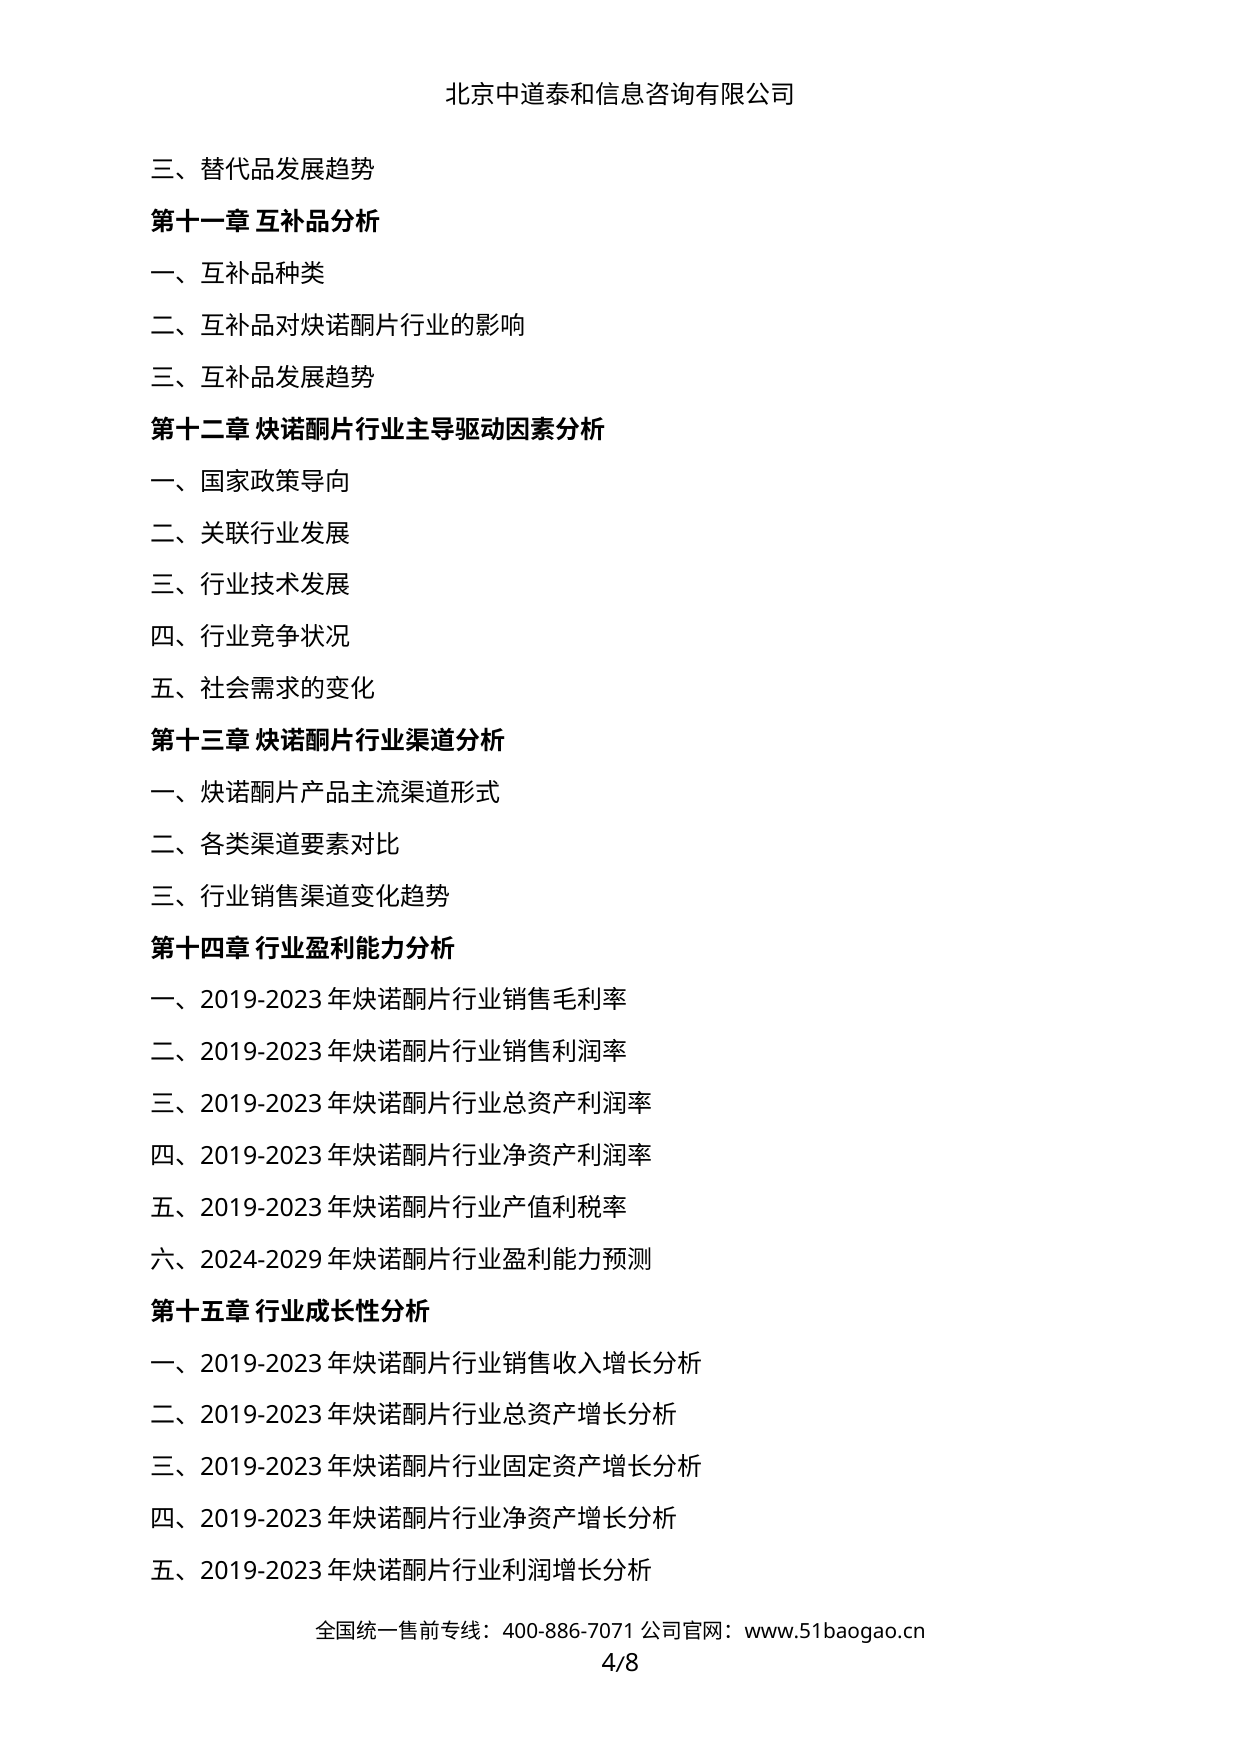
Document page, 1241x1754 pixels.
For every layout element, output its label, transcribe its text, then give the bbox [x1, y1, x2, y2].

text 四、2019-2023年炔诺酮片行业净资产利润率 [150, 1136, 1090, 1172]
text 四、2019-2023年炔诺酮片行业净资产增长分析 [150, 1499, 1090, 1535]
text 五、2019-2023年炔诺酮片行业产值利税率 [150, 1187, 1090, 1224]
text 四、行业竞争状况 [150, 617, 1090, 653]
text 第十五章 行业成长性分析 [150, 1291, 1090, 1327]
text 三、互补品发展趋势 [150, 357, 1090, 394]
text 二、关联行业发展 [150, 513, 1090, 549]
text 第十四章 行业盈利能力分析 [150, 928, 1090, 964]
text 一、炔诺酮片产品主流渠道形式 [150, 772, 1090, 809]
text 二、2019-2023年炔诺酮片行业总资产增长分析 [150, 1395, 1090, 1431]
text 二、各类渠道要素对比 [150, 824, 1090, 861]
text 六、2024-2029年炔诺酮片行业盈利能力预测 [150, 1239, 1090, 1276]
text 五、社会需求的变化 [150, 669, 1090, 705]
text 一、2019-2023年炔诺酮片行业销售收入增长分析 [150, 1343, 1090, 1379]
text 三、行业技术发展 [150, 565, 1090, 601]
text 第十一章 互补品分析 [150, 202, 1090, 238]
text 三、替代品发展趋势 [150, 150, 1090, 186]
text 三、行业销售渠道变化趋势 [150, 876, 1090, 912]
text 一、国家政策导向 [150, 461, 1090, 497]
text 一、2019-2023年炔诺酮片行业销售毛利率 [150, 980, 1090, 1016]
text 第十三章 炔诺酮片行业渠道分析 [150, 721, 1090, 757]
text 三、2019-2023年炔诺酮片行业总资产利润率 [150, 1084, 1090, 1120]
text 二、互补品对炔诺酮片行业的影响 [150, 306, 1090, 342]
text 五、2019-2023年炔诺酮片行业利润增长分析 [150, 1551, 1090, 1587]
text 三、2019-2023年炔诺酮片行业固定资产增长分析 [150, 1447, 1090, 1483]
text 二、2019-2023年炔诺酮片行业销售利润率 [150, 1032, 1090, 1068]
text 第十二章 炔诺酮片行业主导驱动因素分析 [150, 409, 1090, 446]
text 一、互补品种类 [150, 254, 1090, 290]
